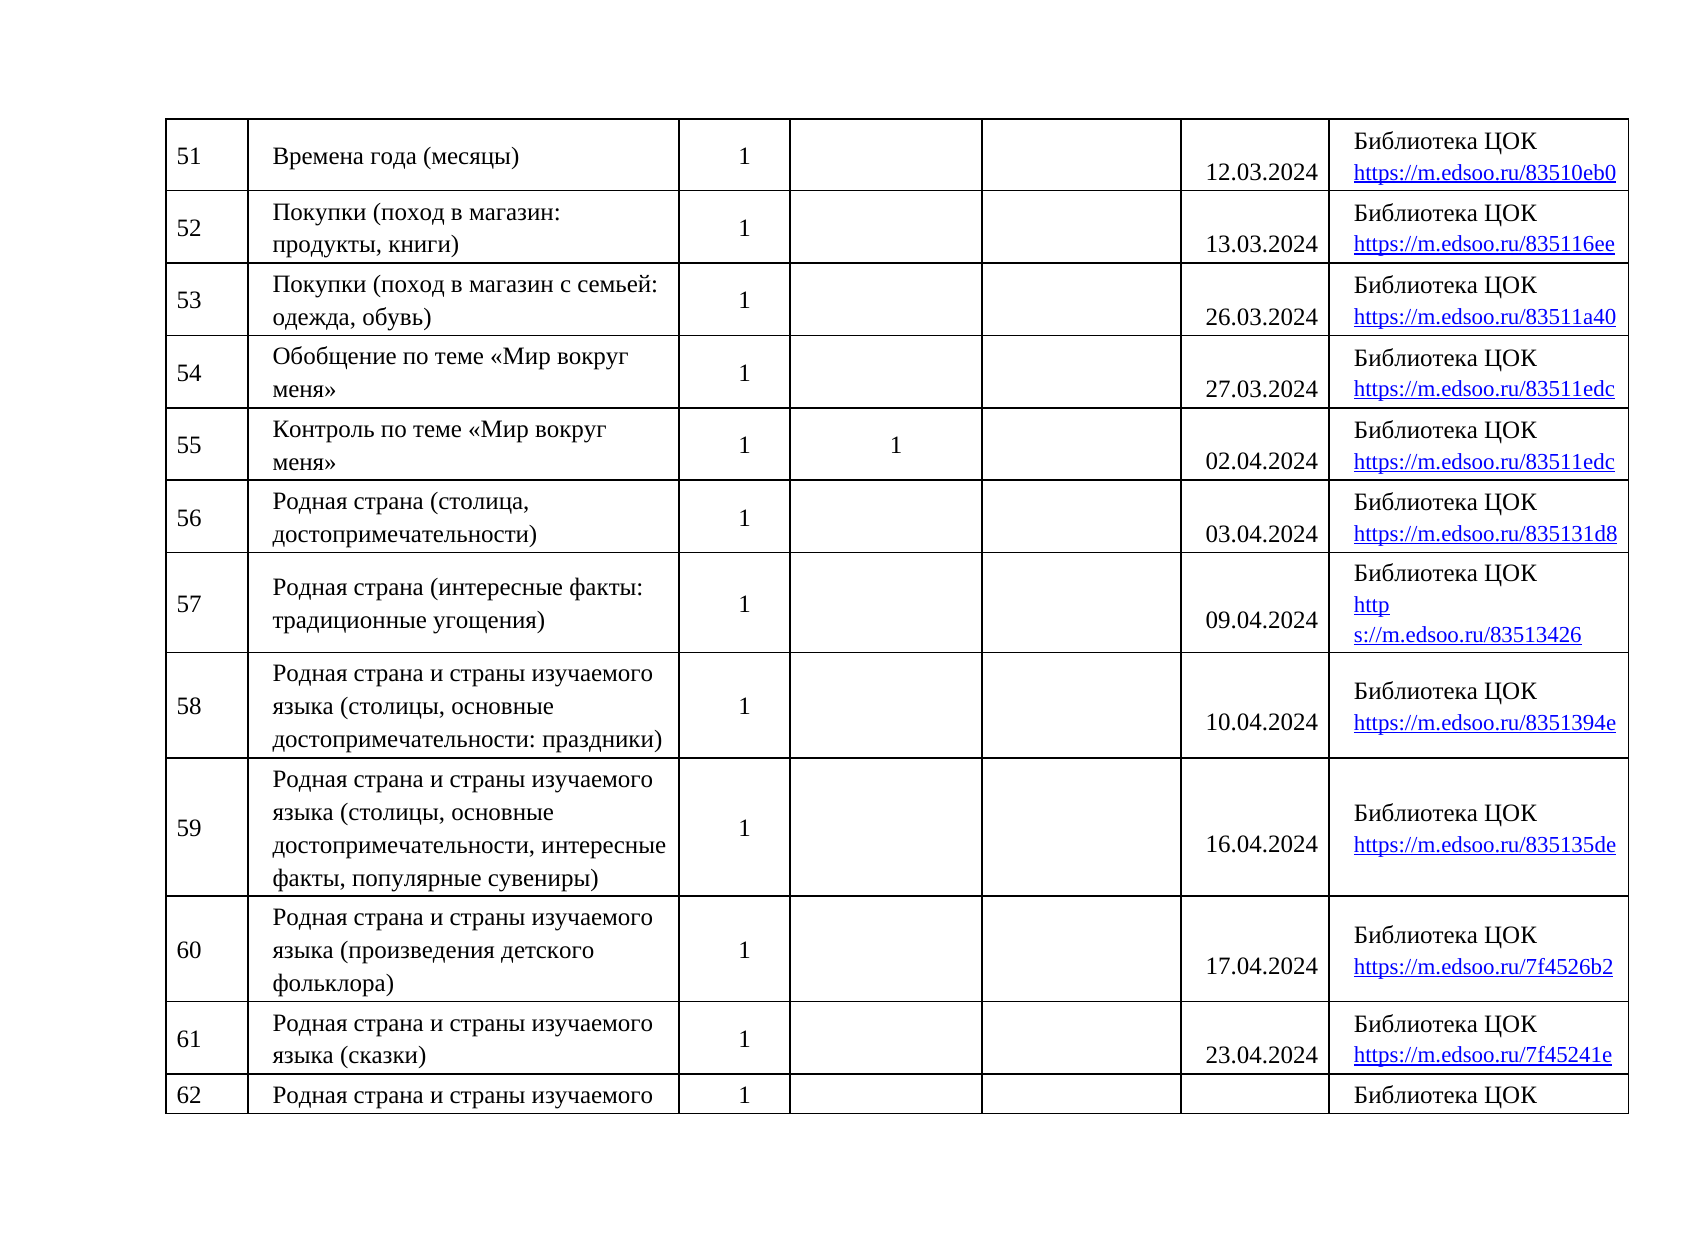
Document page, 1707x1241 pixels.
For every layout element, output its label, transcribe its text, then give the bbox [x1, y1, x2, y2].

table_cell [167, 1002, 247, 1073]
table_cell [791, 120, 981, 190]
table_cell Библиотека ЦОК https://m.edsoo.ru/83511edc [1330, 336, 1628, 407]
table_cell Контроль по теме «Мир вокруг меня» [249, 409, 678, 479]
table_cell Времена года (месяцы) [249, 120, 678, 190]
table_cell [791, 336, 981, 407]
table_cell 1 [791, 409, 981, 479]
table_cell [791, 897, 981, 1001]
table_cell 02.04.2024 [1182, 409, 1328, 479]
table_cell 13.03.2024 [1182, 191, 1328, 262]
table_cell Покупки (поход в магазин: продукты, книги) [249, 191, 678, 262]
table_cell [983, 191, 1180, 262]
table_cell 27.03.2024 [1182, 336, 1328, 407]
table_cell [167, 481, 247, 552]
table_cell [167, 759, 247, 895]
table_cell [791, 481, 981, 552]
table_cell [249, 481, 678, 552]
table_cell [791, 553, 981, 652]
table_cell 53 [167, 264, 247, 334]
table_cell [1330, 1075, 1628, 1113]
table_cell Библиотека ЦОК https://m.edsoo.ru/83511a40 [1330, 264, 1628, 334]
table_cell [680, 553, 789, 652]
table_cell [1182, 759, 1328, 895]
table_cell Библиотека ЦОК https://m.edsoo.ru/83511edc [1330, 409, 1628, 479]
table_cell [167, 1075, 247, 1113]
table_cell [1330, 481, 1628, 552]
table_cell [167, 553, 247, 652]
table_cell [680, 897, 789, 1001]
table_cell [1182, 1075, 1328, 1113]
table_cell Обобщение по теме «Мир вокруг меня» [249, 336, 678, 407]
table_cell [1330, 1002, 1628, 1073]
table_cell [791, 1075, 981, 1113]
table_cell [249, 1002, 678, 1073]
table_cell Библиотека ЦОК https://m.edsoo.ru/83510eb0 [1330, 120, 1628, 190]
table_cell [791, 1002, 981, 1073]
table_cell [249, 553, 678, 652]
table_cell 1 [680, 120, 789, 190]
table_cell Библиотека ЦОК https://m.edsoo.ru/835116ee [1330, 191, 1628, 262]
table_cell 26.03.2024 [1182, 264, 1328, 334]
table_cell [983, 336, 1180, 407]
table_cell 54 [167, 336, 247, 407]
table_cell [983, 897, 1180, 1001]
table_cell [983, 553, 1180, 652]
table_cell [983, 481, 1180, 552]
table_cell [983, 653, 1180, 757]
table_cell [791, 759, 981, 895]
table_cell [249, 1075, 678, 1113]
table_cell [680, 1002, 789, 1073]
table_cell [791, 191, 981, 262]
table_cell 1 [680, 409, 789, 479]
table_cell 12.03.2024 [1182, 120, 1328, 190]
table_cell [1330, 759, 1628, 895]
table_cell 55 [167, 409, 247, 479]
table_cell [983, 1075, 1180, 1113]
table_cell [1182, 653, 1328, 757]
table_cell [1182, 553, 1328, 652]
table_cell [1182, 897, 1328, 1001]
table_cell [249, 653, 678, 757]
table_cell [983, 409, 1180, 479]
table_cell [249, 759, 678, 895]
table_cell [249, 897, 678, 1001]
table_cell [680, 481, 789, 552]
table_cell 1 [680, 336, 789, 407]
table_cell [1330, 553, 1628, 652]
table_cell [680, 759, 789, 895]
table_cell [983, 264, 1180, 334]
table_cell 1 [680, 191, 789, 262]
table_cell 52 [167, 191, 247, 262]
table_cell 51 [167, 120, 247, 190]
table_cell [791, 264, 981, 334]
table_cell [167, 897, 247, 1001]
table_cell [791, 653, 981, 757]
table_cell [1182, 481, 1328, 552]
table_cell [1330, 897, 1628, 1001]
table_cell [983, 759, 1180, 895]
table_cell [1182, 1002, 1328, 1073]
table_cell [983, 120, 1180, 190]
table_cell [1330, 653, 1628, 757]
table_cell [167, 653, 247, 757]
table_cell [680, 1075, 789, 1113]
table_cell Покупки (поход в магазин с семьей: одежда, обувь) [249, 264, 678, 334]
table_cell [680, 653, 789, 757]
table_cell 1 [680, 264, 789, 334]
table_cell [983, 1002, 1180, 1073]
